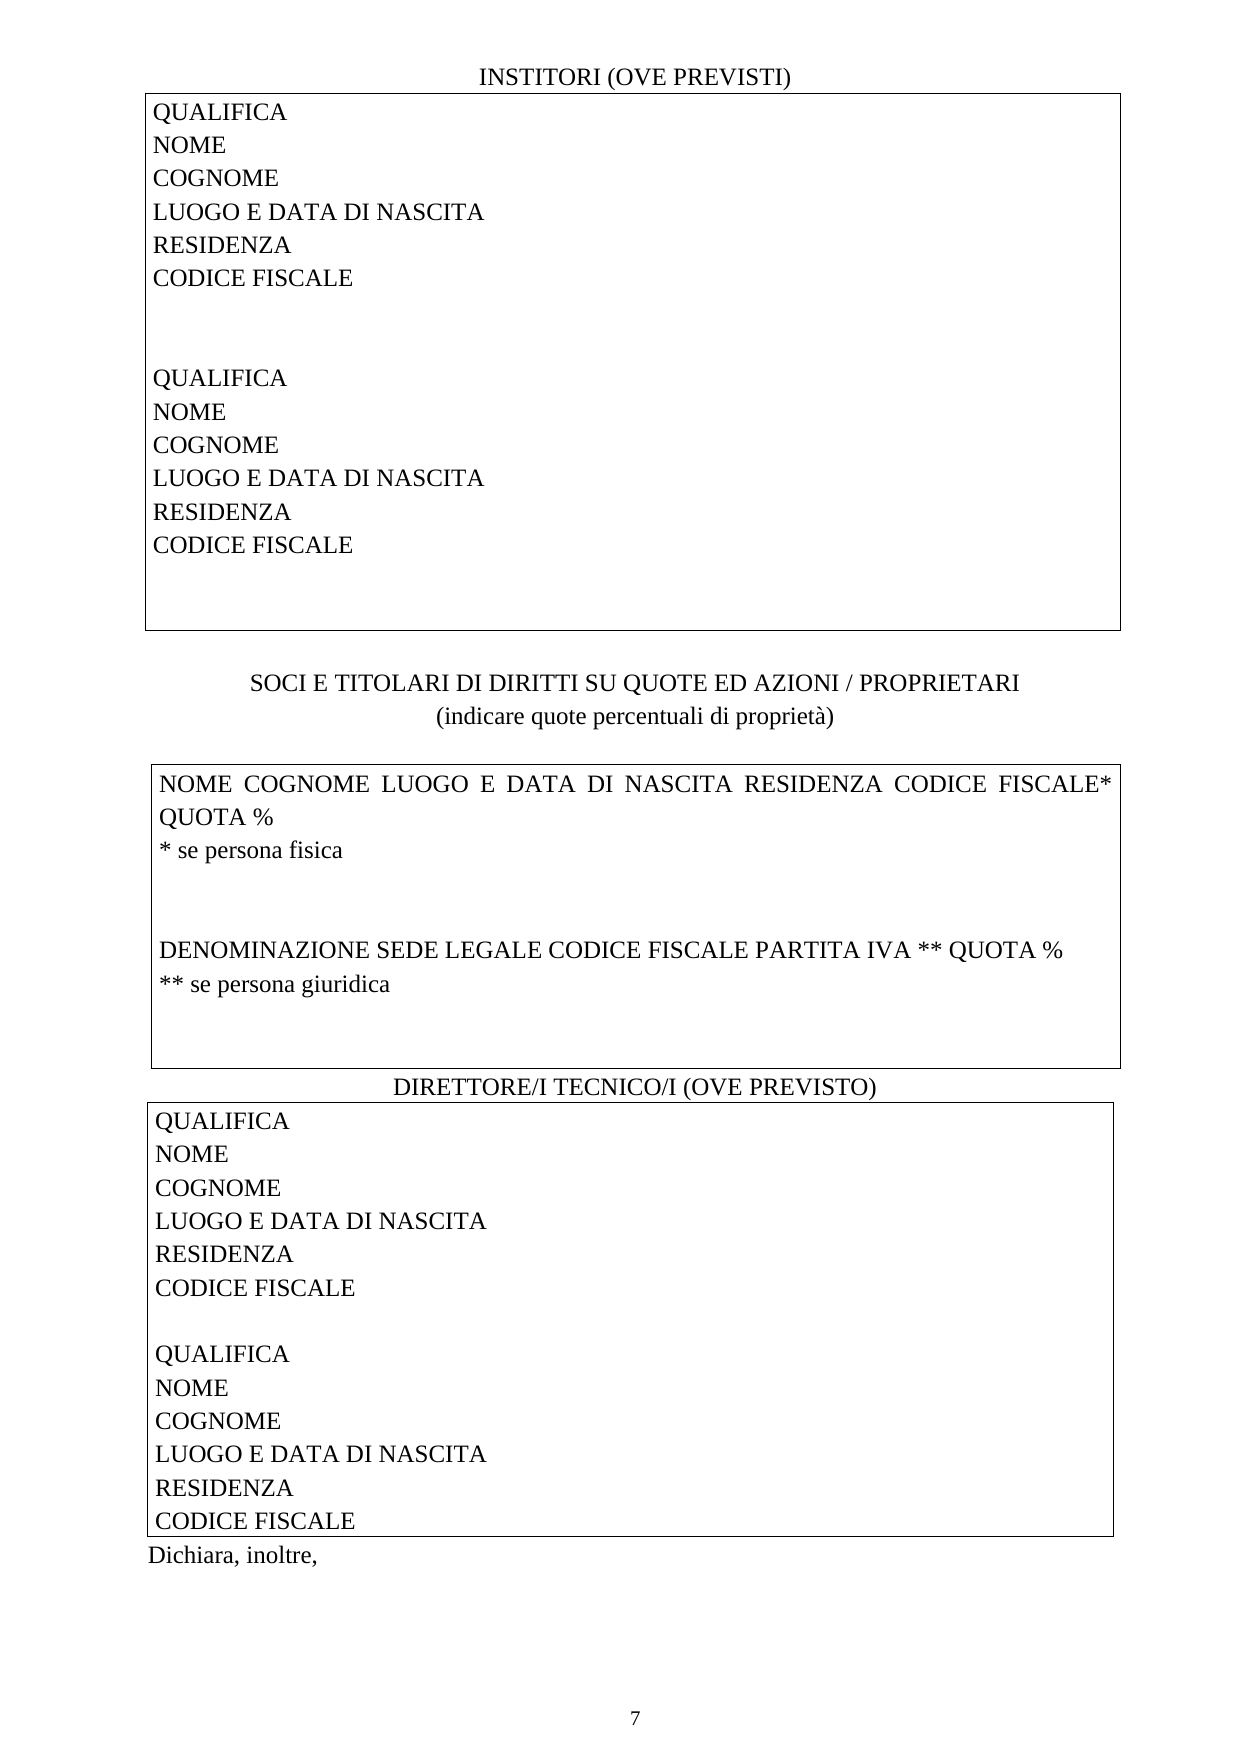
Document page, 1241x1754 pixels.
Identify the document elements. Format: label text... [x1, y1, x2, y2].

text SOCI E TITOLARI DI DIRITTI SU QUOTE ED AZIONI / PROPRIETARI [148, 664, 1122, 698]
table_header QUALIFICA NOME COGNOME LUOGO E DATA DI NASCITA RESIDENZA CODICE FISCALE QUALIFICA NOME COGNOME LUOGO E DATA DI NASCITA RESIDENZA CODICE FISCALE [146, 94, 1120, 630]
table_header NOME COGNOME LUOGO E DATA DI NASCITA RESIDENZA CODICE FISCALE* QUOTA % * se persona fisica DENOMINAZIONE SEDE LEGALE CODICE FISCALE PARTITA IVA ** QUOTA % ** se persona giuridica [152, 765, 1120, 1067]
table_header QUALIFICA NOME COGNOME LUOGO E DATA DI NASCITA RESIDENZA CODICE FISCALE QUALIFICA NOME COGNOME LUOGO E DATA DI NASCITA RESIDENZA CODICE FISCALE [148, 1103, 1113, 1536]
text Dichiara, inoltre, [148, 1537, 1122, 1571]
text DIRETTORE/I TECNICO/I (OVE PREVISTO) [148, 1068, 1122, 1102]
text INSTITORI (OVE PREVISTI) [148, 59, 1122, 92]
text (indicare quote percentuali di proprietà) [148, 698, 1122, 731]
